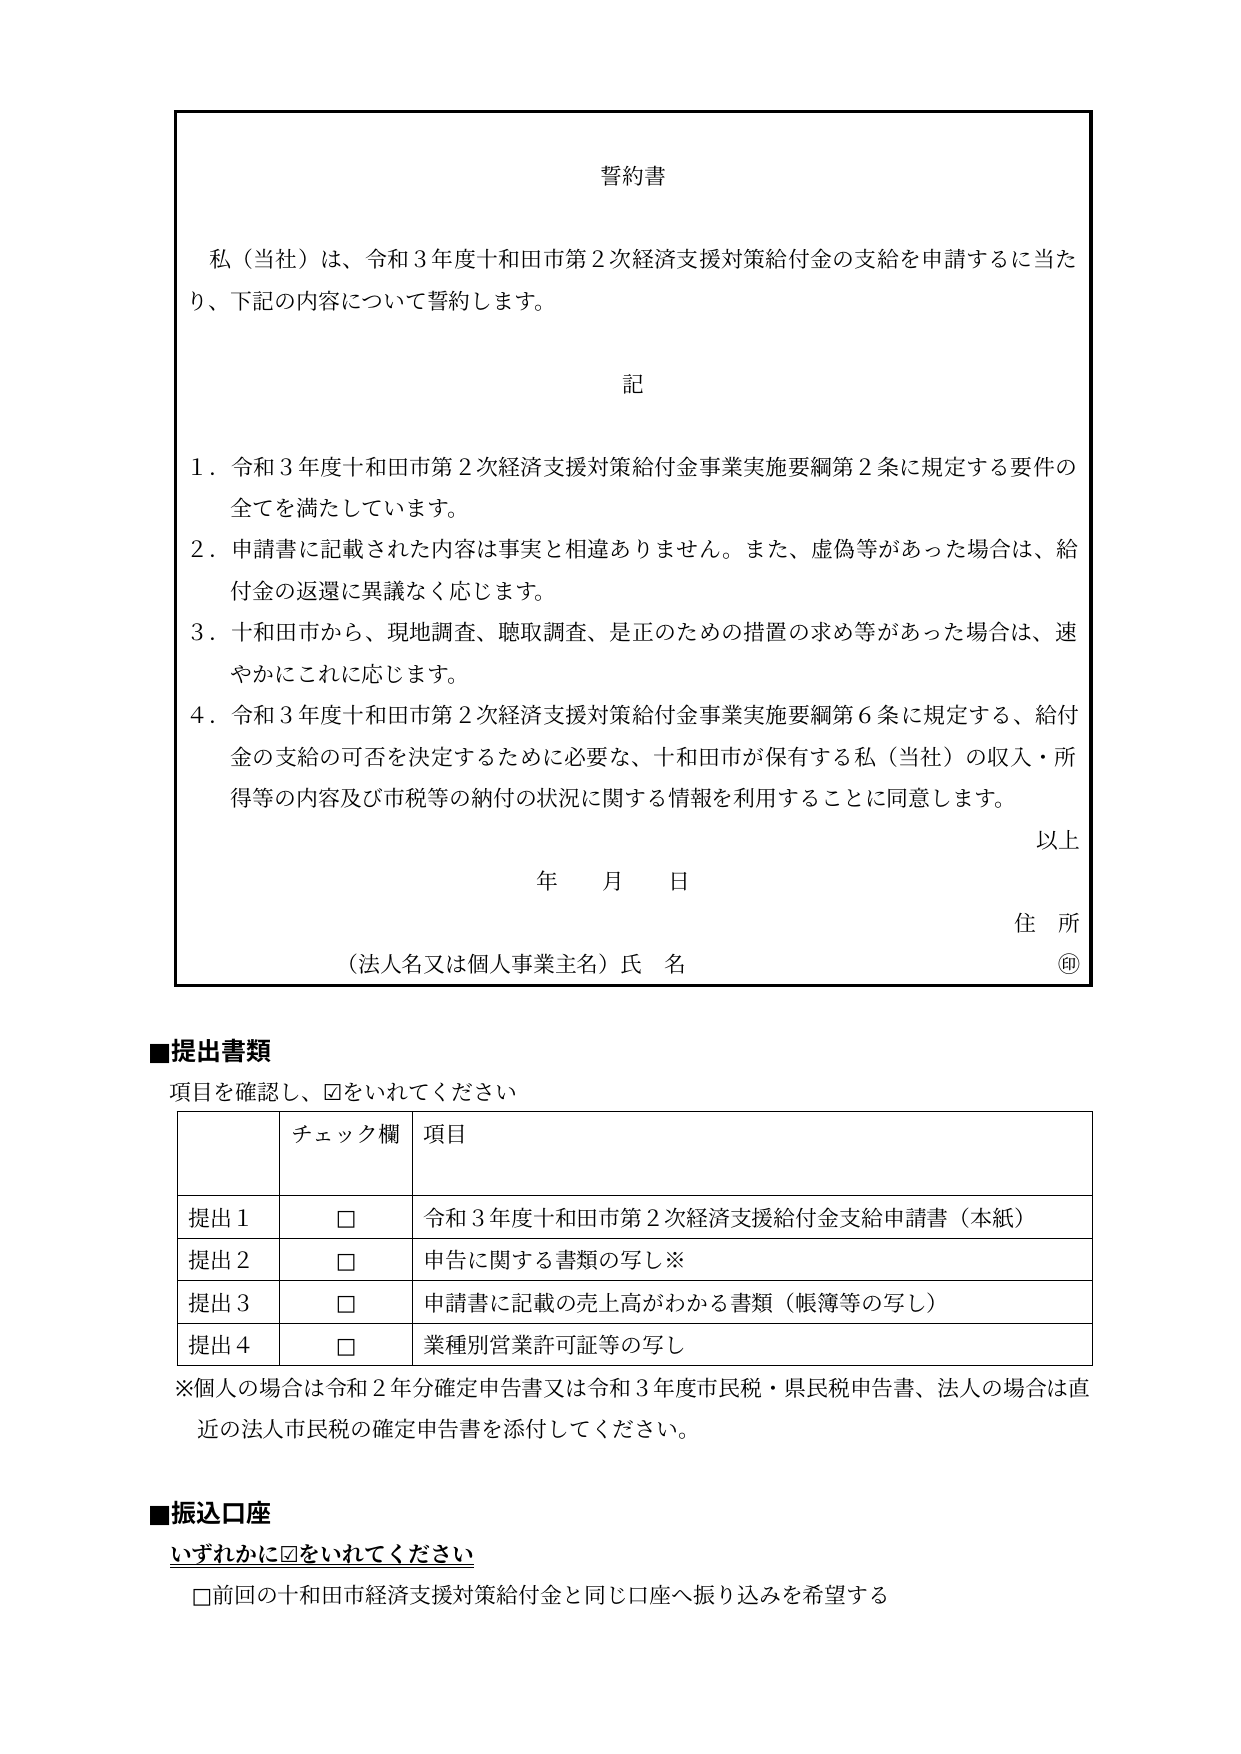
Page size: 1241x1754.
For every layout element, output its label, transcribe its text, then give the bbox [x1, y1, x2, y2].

table_cell 申請書に記載の売上高がわかる書類（帳簿等の写し） [413, 1281, 1092, 1323]
table_cell 令和３年度十和田市第２次経済支援給付金支給申請書（本紙） [413, 1196, 1092, 1238]
table_cell 業種別営業許可証等の写し [413, 1324, 1092, 1365]
table_cell 提出４ [178, 1324, 279, 1365]
table_cell 提出３ [178, 1281, 279, 1323]
text □前回の十和田市経済支援対策給付金と同じ口座へ振り込みを希望する [148, 1573, 1092, 1615]
table_header 項目 [413, 1112, 1092, 1195]
text ■提出書類 [148, 1028, 1092, 1070]
table_cell □ [280, 1324, 412, 1365]
table_cell □ [280, 1281, 412, 1323]
text ■振込口座 [148, 1491, 1092, 1532]
text 項目を確認し、☑をいれてください [148, 1070, 1092, 1111]
table_header チェック欄 [280, 1112, 412, 1195]
table_header [178, 1112, 279, 1195]
table_cell □ [280, 1239, 412, 1280]
table_cell 提出１ [178, 1196, 279, 1238]
text いずれかに☑をいれてください [148, 1532, 1092, 1573]
text ※個人の場合は令和２年分確定申告書又は令和３年度市民税・県民税申告書、法人の場合は直近の法人市民税の確定申告書を添付してください。 [175, 1366, 1092, 1449]
table_cell □ [280, 1196, 412, 1238]
table_cell 提出２ [178, 1239, 279, 1280]
table_cell 申告に関する書類の写し※ [413, 1239, 1092, 1280]
table_header 誓約書 私（当社）は、令和３年度十和田市第２次経済支援対策給付金の支給を申請するに当たり、下記の内容について誓約します。 記 １．令和３年度十和田市第２次経済支援対策給付金事業実施要綱第２条に規定する要件の全てを満たしています。 ２．申請書に記載された内容は事実と相違ありません。また、虚偽等があった場合は、給付金の返還に異議なく応じます。 ３．十和田市から、現地調査、聴取調査、是正のための措置の求め等があった場合は、速やかにこれに応じます。 ４．令和３年度十和田市第２次経済支援対策給付金事業実施要綱第６条に規定する、給付金の支給の可否を決定するために必要な、十和田市が保有する私（当社）の収入・所得等の内容及び市税等の納付の状況に関する情報を利用することに同意します。 以上 年 月 日 住 所 （法人名又は個人事業主名）氏 名 ㊞ [177, 113, 1089, 984]
